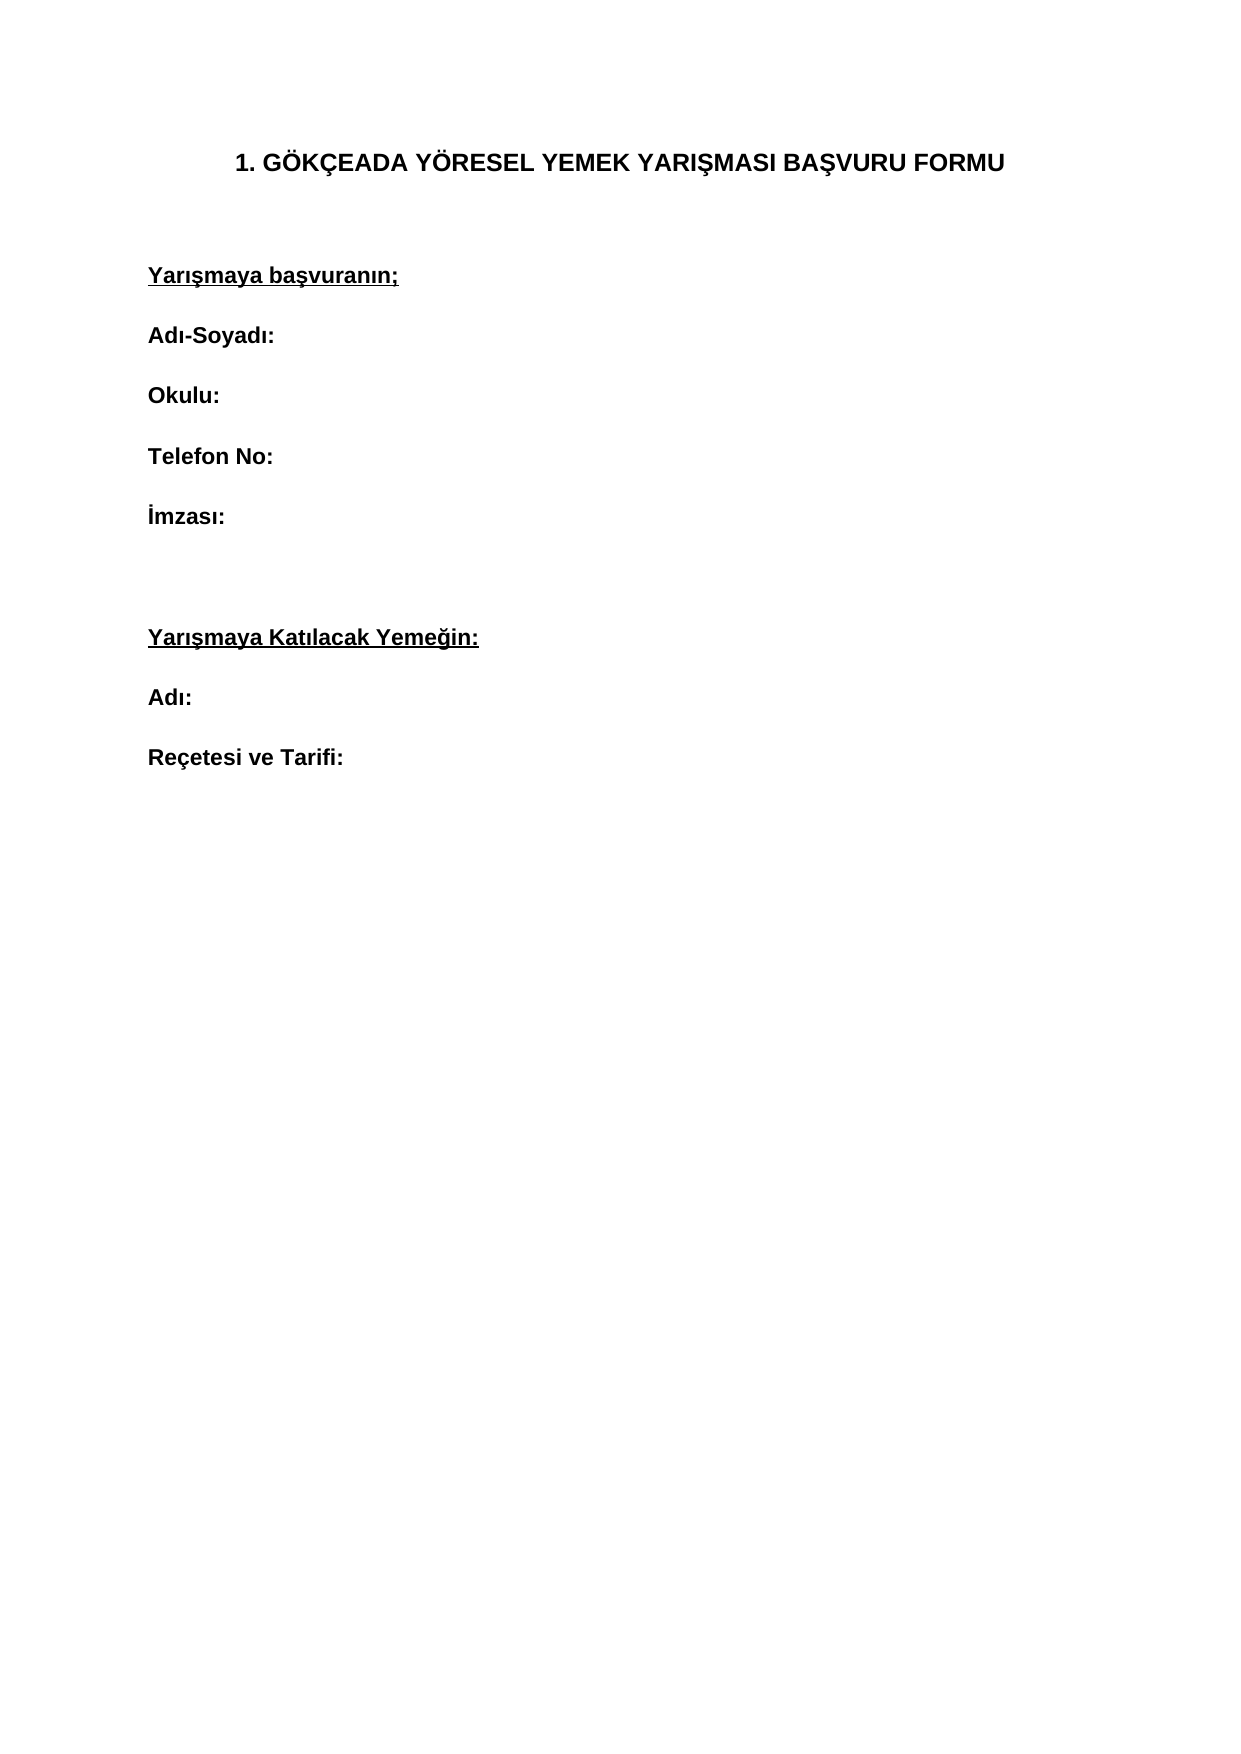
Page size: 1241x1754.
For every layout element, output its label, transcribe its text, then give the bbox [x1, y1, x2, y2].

text Yarışmaya Katılacak Yemeğin: [148, 624, 1093, 650]
text Okulu: [148, 382, 1093, 409]
text Yarışmaya başvuranın; [148, 262, 1093, 288]
text 1. GÖKÇEADA YÖRESEL YEMEK YARIŞMASI BAŞVURU FORMU [148, 148, 1093, 176]
text Adı-Soyadı: [148, 322, 1093, 348]
text Reçetesi ve Tarifi: [148, 744, 1093, 771]
text İmzası: [148, 503, 1093, 529]
text Telefon No: [148, 443, 1093, 469]
text Adı: [148, 684, 1093, 710]
